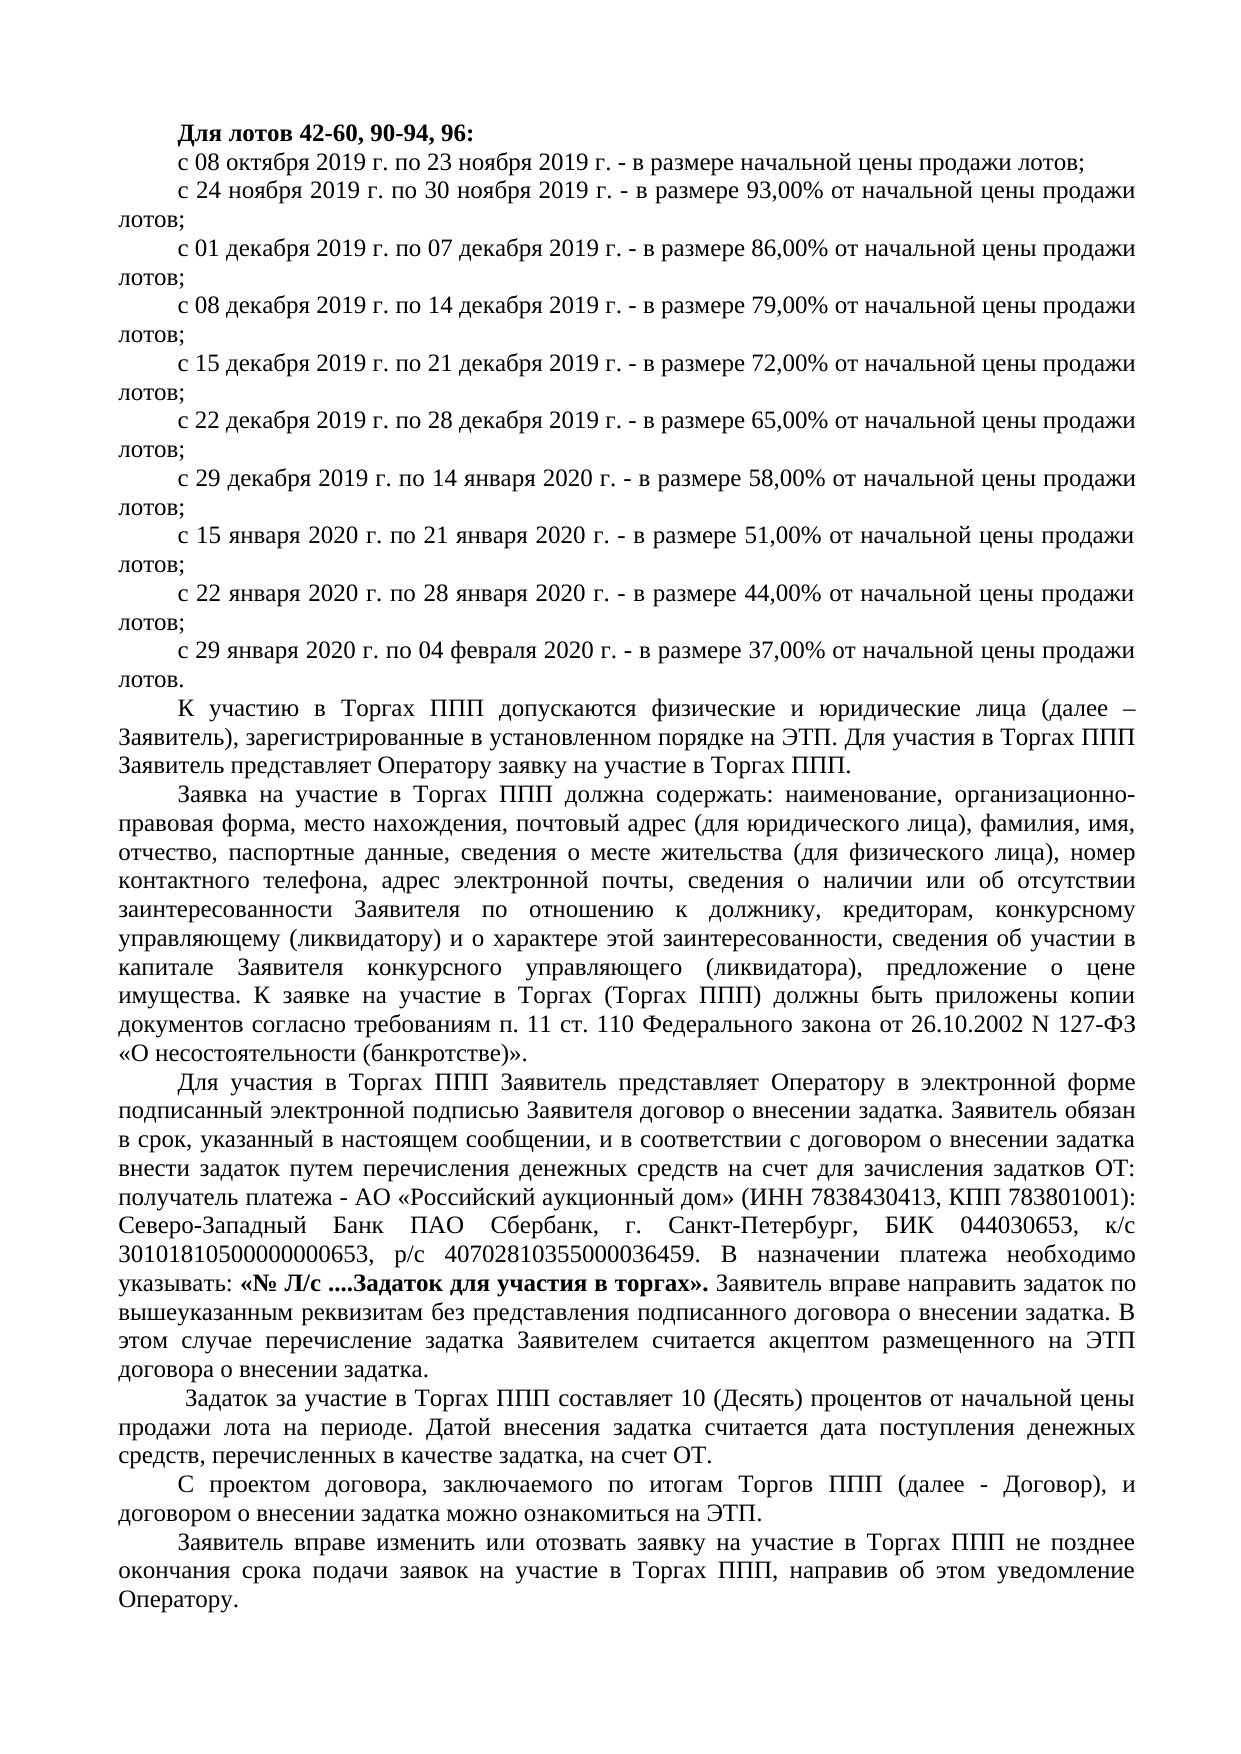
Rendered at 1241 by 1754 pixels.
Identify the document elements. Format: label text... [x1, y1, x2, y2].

text с 29 января 2020 г. по 04 февраля 2020 г. - в размере 37,00% от начальной цены продажи лотов. [118, 636, 1137, 693]
text Задаток за участие в Торгах ППП составляет 10 (Десять) процентов от начальной цены продажи лота на периоде. Датой внесения задатка считается дата поступления денежных средств, перечисленных в качестве задатка, на счет ОТ. [118, 1383, 1137, 1469]
text с 29 декабря 2019 г. по 14 января 2020 г. - в размере 58,00% от начальной цены продажи лотов; [118, 463, 1137, 521]
text с 22 декабря 2019 г. по 28 декабря 2019 г. - в размере 65,00% от начальной цены продажи лотов; [118, 406, 1137, 463]
text с 15 декабря 2019 г. по 21 декабря 2019 г. - в размере 72,00% от начальной цены продажи лотов; [118, 348, 1137, 406]
text Заявка на участие в Торгах ППП должна содержать: наименование, организационно-правовая форма, место нахождения, почтовый адрес (для юридического лица), фамилия, имя, отчество, паспортные данные, сведения о месте жительства (для физического лица), номер контактного телефона, адрес электронной почты, сведения о наличии или об отсутствии заинтересованности Заявителя по отношению к должнику, кредиторам, конкурсному управляющему (ликвидатору) и о характере этой заинтересованности, сведения об участии в капитале Заявителя конкурсного управляющего (ликвидатора), предложение о цене имущества. К заявке на участие в Торгах (Торгах ППП) должны быть приложены копии документов согласно требованиям п. 11 ст. 110 Федерального закона от 26.10.2002 N 127-ФЗ «О несостоятельности (банкротстве)». [118, 779, 1137, 1067]
text К участию в Торгах ППП допускаются физические и юридические лица (далее – Заявитель), зарегистрированные в установленном порядке на ЭТП. Для участия в Торгах ППП Заявитель представляет Оператору заявку на участие в Торгах ППП. [118, 693, 1137, 779]
text Для участия в Торгах ППП Заявитель представляет Оператору в электронной форме подписанный электронной подписью Заявителя договор о внесении задатка. Заявитель обязан в срок, указанный в настоящем сообщении, и в соответствии с договором о внесении задатка внести задаток путем перечисления денежных средств на счет для зачисления задатков ОТ: получатель платежа - АО «Российский аукционный дом» (ИНН 7838430413, КПП 783801001): Северо-Западный Банк ПАО Сбербанк, г. Санкт-Петербург, БИК 044030653, к/с 30101810500000000653, р/с 40702810355000036459. В назначении платежа необходимо указывать: «№ Л/с ....Задаток для участия в торгах». Заявитель вправе направить задаток по вышеуказанным реквизитам без представления подписанного договора о внесении задатка. В этом случае перечисление задатка Заявителем считается акцептом размещенного на ЭТП договора о внесении задатка. [118, 1067, 1137, 1383]
text С проектом договора, заключаемого по итогам Торгов ППП (далее - Договор), и договором о внесении задатка можно ознакомиться на ЭТП. [118, 1469, 1137, 1527]
text с 15 января 2020 г. по 21 января 2020 г. - в размере 51,00% от начальной цены продажи лотов; [118, 521, 1137, 578]
text с 08 октября 2019 г. по 23 ноября 2019 г. - в размере начальной цены продажи лотов; [118, 147, 1137, 176]
text с 22 января 2020 г. по 28 января 2020 г. - в размере 44,00% от начальной цены продажи лотов; [118, 578, 1137, 636]
text с 08 декабря 2019 г. по 14 декабря 2019 г. - в размере 79,00% от начальной цены продажи лотов; [118, 291, 1137, 348]
text с 24 ноября 2019 г. по 30 ноября 2019 г. - в размере 93,00% от начальной цены продажи лотов; [118, 176, 1137, 233]
text Для лотов 42-60, 90-94, 96: [118, 118, 1137, 147]
text с 01 декабря 2019 г. по 07 декабря 2019 г. - в размере 86,00% от начальной цены продажи лотов; [118, 233, 1137, 291]
text Заявитель вправе изменить или отозвать заявку на участие в Торгах ППП не позднее окончания срока подачи заявок на участие в Торгах ППП, направив об этом уведомление Оператору. [118, 1527, 1137, 1613]
